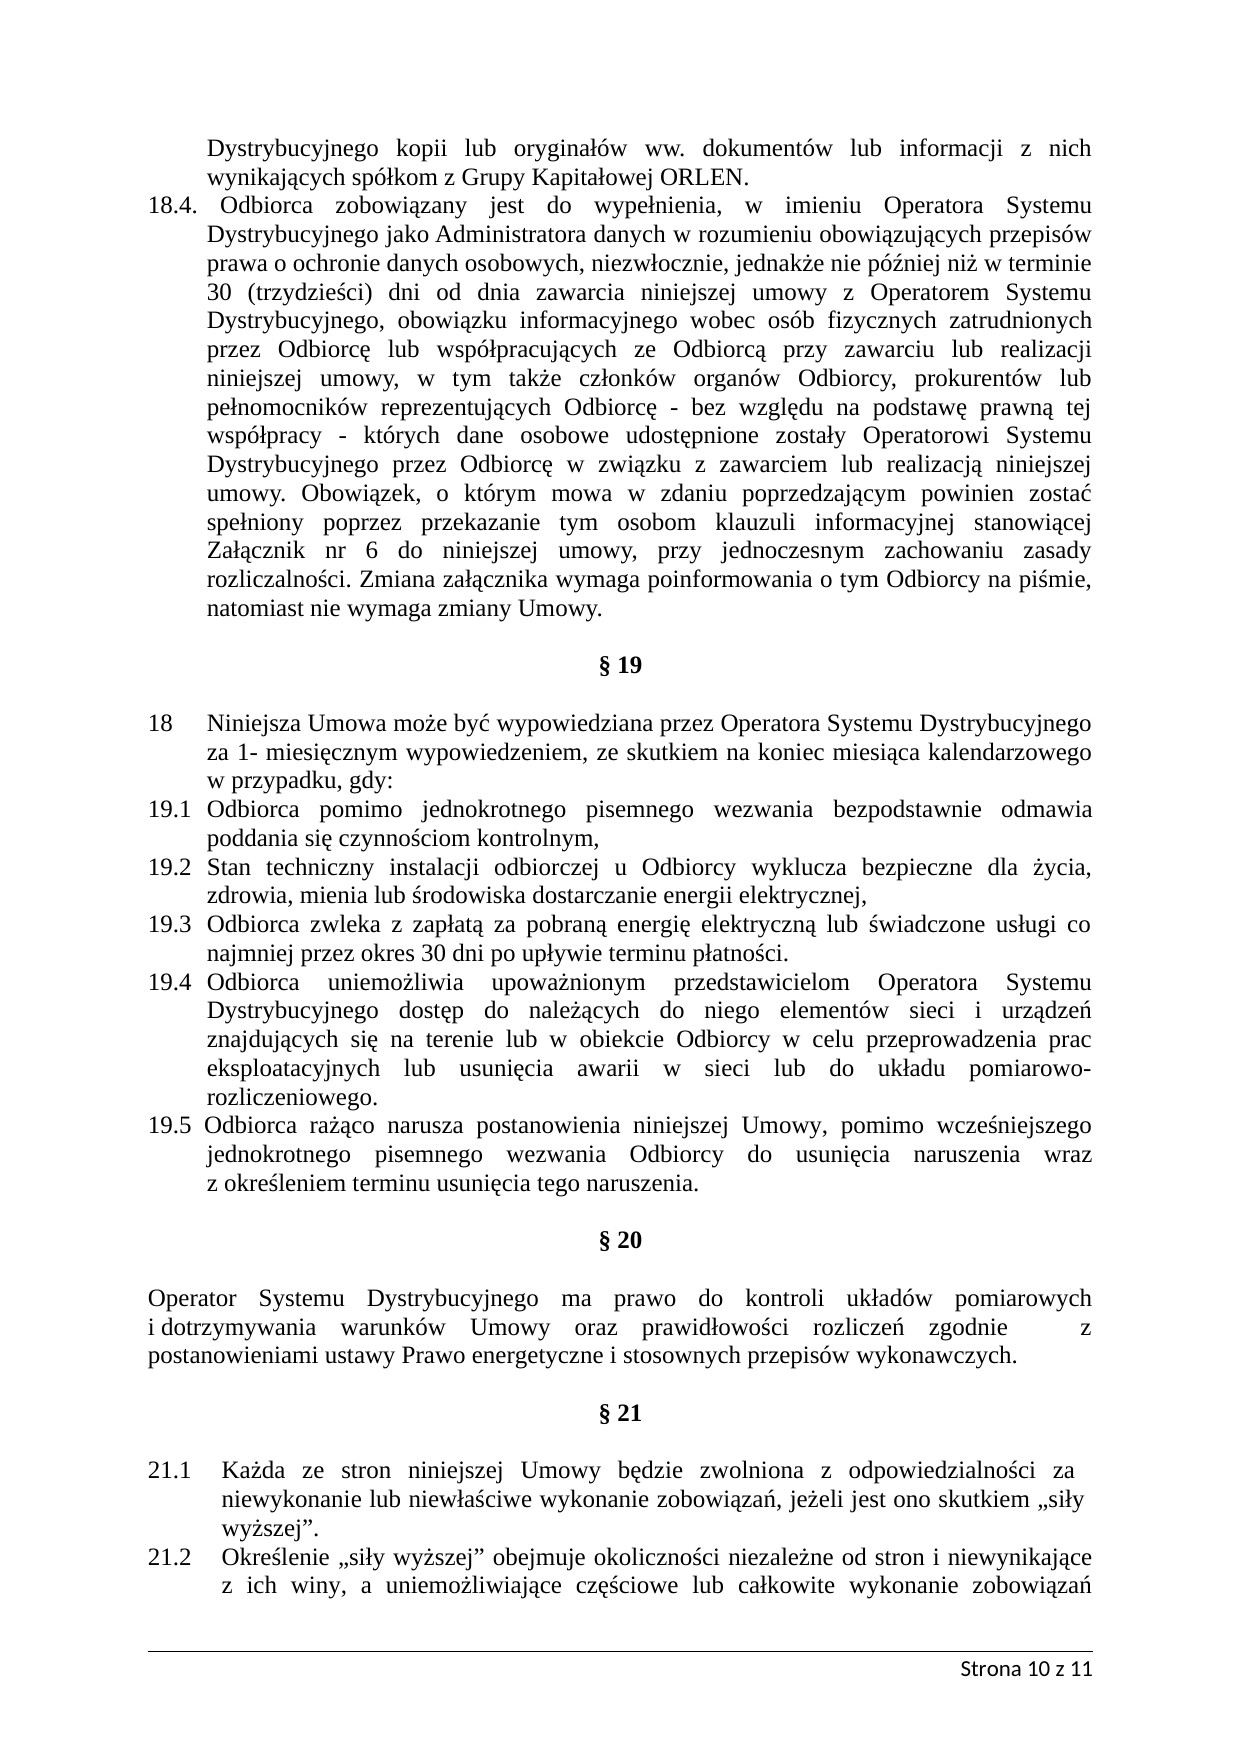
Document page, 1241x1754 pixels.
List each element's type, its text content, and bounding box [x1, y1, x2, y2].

text 18.4. Odbiorca zobowiązany jest do wypełnienia, w imieniu Operatora Systemu Dystrybucyjnego jako Administratora danych w rozumieniu obowiązujących przepisów prawa o ochronie danych osobowych, niezwłocznie, jednakże nie później niż w terminie 30 (trzydzieści) dni od dnia zawarcia niniejszej umowy z Operatorem Systemu Dystrybucyjnego, obowiązku informacyjnego wobec osób fizycznych zatrudnionych przez Odbiorcę lub współpracujących ze Odbiorcą przy zawarciu lub realizacji niniejszej umowy, w tym także członków organów Odbiorcy, prokurentów lub pełnomocników reprezentujących Odbiorcę - bez względu na podstawę prawną tej współpracy - których dane osobowe udostępnione zostały Operatorowi Systemu Dystrybucyjnego przez Odbiorcę w związku z zawarciem lub realizacją niniejszej umowy. Obowiązek, o którym mowa w zdaniu poprzedzającym powinien zostać spełniony poprzez przekazanie tym osobom klauzuli informacyjnej stanowiącej Załącznik nr 6 do niniejszej umowy, przy jednoczesnym zachowaniu zasady rozliczalności. Zmiana załącznika wymaga poinformowania o tym Odbiorcy na piśmie, natomiast nie wymaga zmiany Umowy. [148, 190, 1093, 622]
text 19.3 Odbiorca zwleka z zapłatą za pobraną energię elektryczną lub świadczone usługi co najmniej przez okres 30 dni po upływie terminu płatności. [148, 909, 1093, 967]
text Operator Systemu Dystrybucyjnego ma prawo do kontroli układów pomiarowych i dotrzymywania warunków Umowy oraz prawidłowości rozliczeń zgodnie z postanowieniami ustawy Prawo energetyczne i stosownych przepisów wykonawczych. [148, 1283, 1093, 1369]
text § 21 [148, 1398, 1093, 1427]
text 21.1 Każda ze stron niniejszej Umowy będzie zwolniona z odpowiedzialności za niewykonanie lub niewłaściwe wykonanie zobowiązań, jeżeli jest ono skutkiem „siły wyższej”. [148, 1455, 1093, 1542]
text 18 Niniejsza Umowa może być wypowiedziana przez Operatora Systemu Dystrybucyjnego za 1- miesięcznym wypowiedzeniem, ze skutkiem na koniec miesiąca kalendarzowego w przypadku, gdy: [148, 708, 1093, 794]
text 19.4 Odbiorca uniemożliwia upoważnionym przedstawicielom Operatora Systemu Dystrybucyjnego dostęp do należących do niego elementów sieci i urządzeń znajdujących się na terenie lub w obiekcie Odbiorcy w celu przeprowadzenia prac eksploatacyjnych lub usunięcia awarii w sieci lub do układu pomiarowo-rozliczeniowego. [148, 967, 1093, 1110]
text 19.5 Odbiorca rażąco narusza postanowienia niniejszej Umowy, pomimo wcześniejszego jednokrotnego pisemnego wezwania Odbiorcy do usunięcia naruszenia wraz z określeniem terminu usunięcia tego naruszenia. [148, 1110, 1093, 1197]
text § 20 [148, 1225, 1093, 1254]
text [148, 133, 1093, 190]
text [148, 1542, 1093, 1599]
text 19.1 Odbiorca pomimo jednokrotnego pisemnego wezwania bezpodstawnie odmawia poddania się czynnościom kontrolnym, [148, 794, 1093, 852]
text § 19 [148, 650, 1093, 679]
text 19.2 Stan techniczny instalacji odbiorczej u Odbiorcy wyklucza bezpieczne dla życia, zdrowia, mienia lub środowiska dostarczanie energii elektrycznej, [148, 852, 1093, 909]
